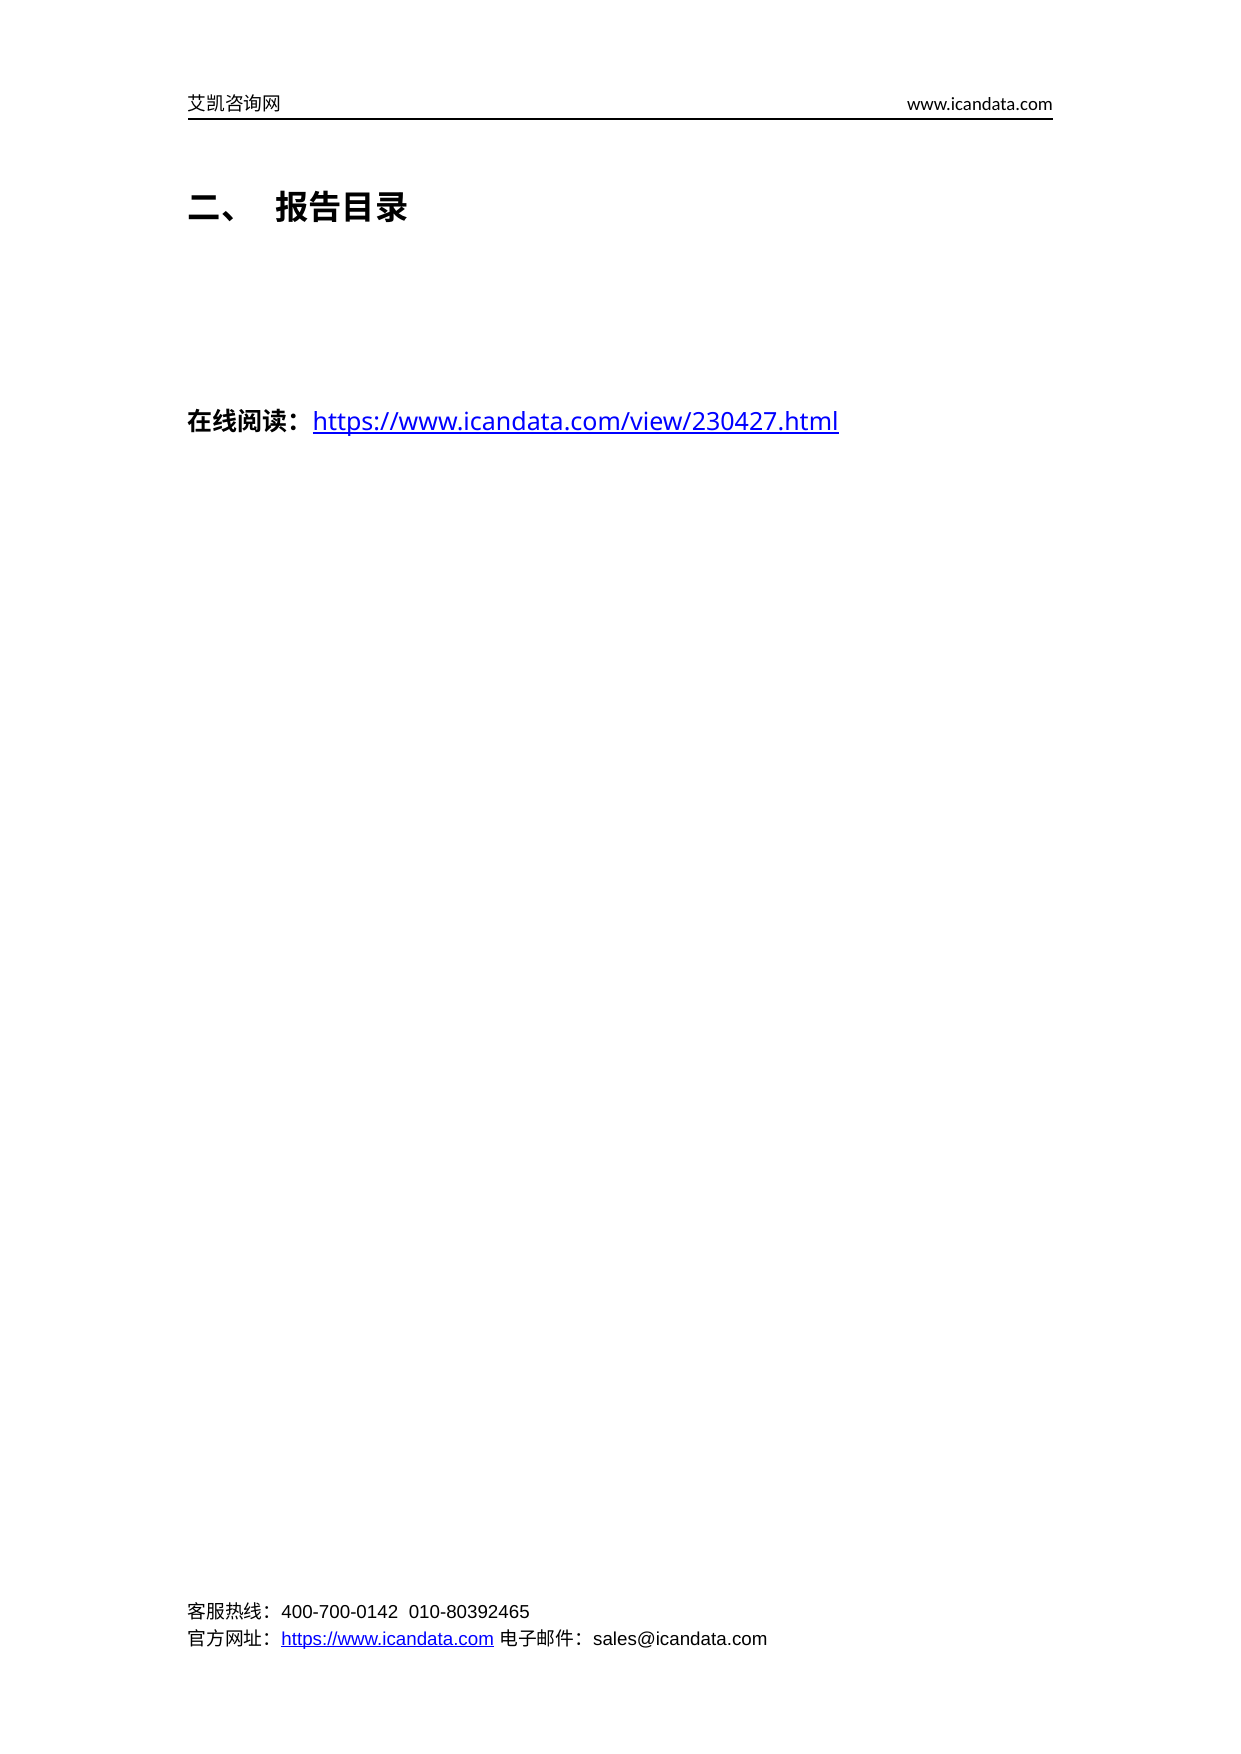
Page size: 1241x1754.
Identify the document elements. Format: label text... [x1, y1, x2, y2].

text 在线阅读：https://www.icandata.com/view/230427.html [187, 387, 1053, 452]
subtitle 报告目录 [187, 172, 1053, 237]
